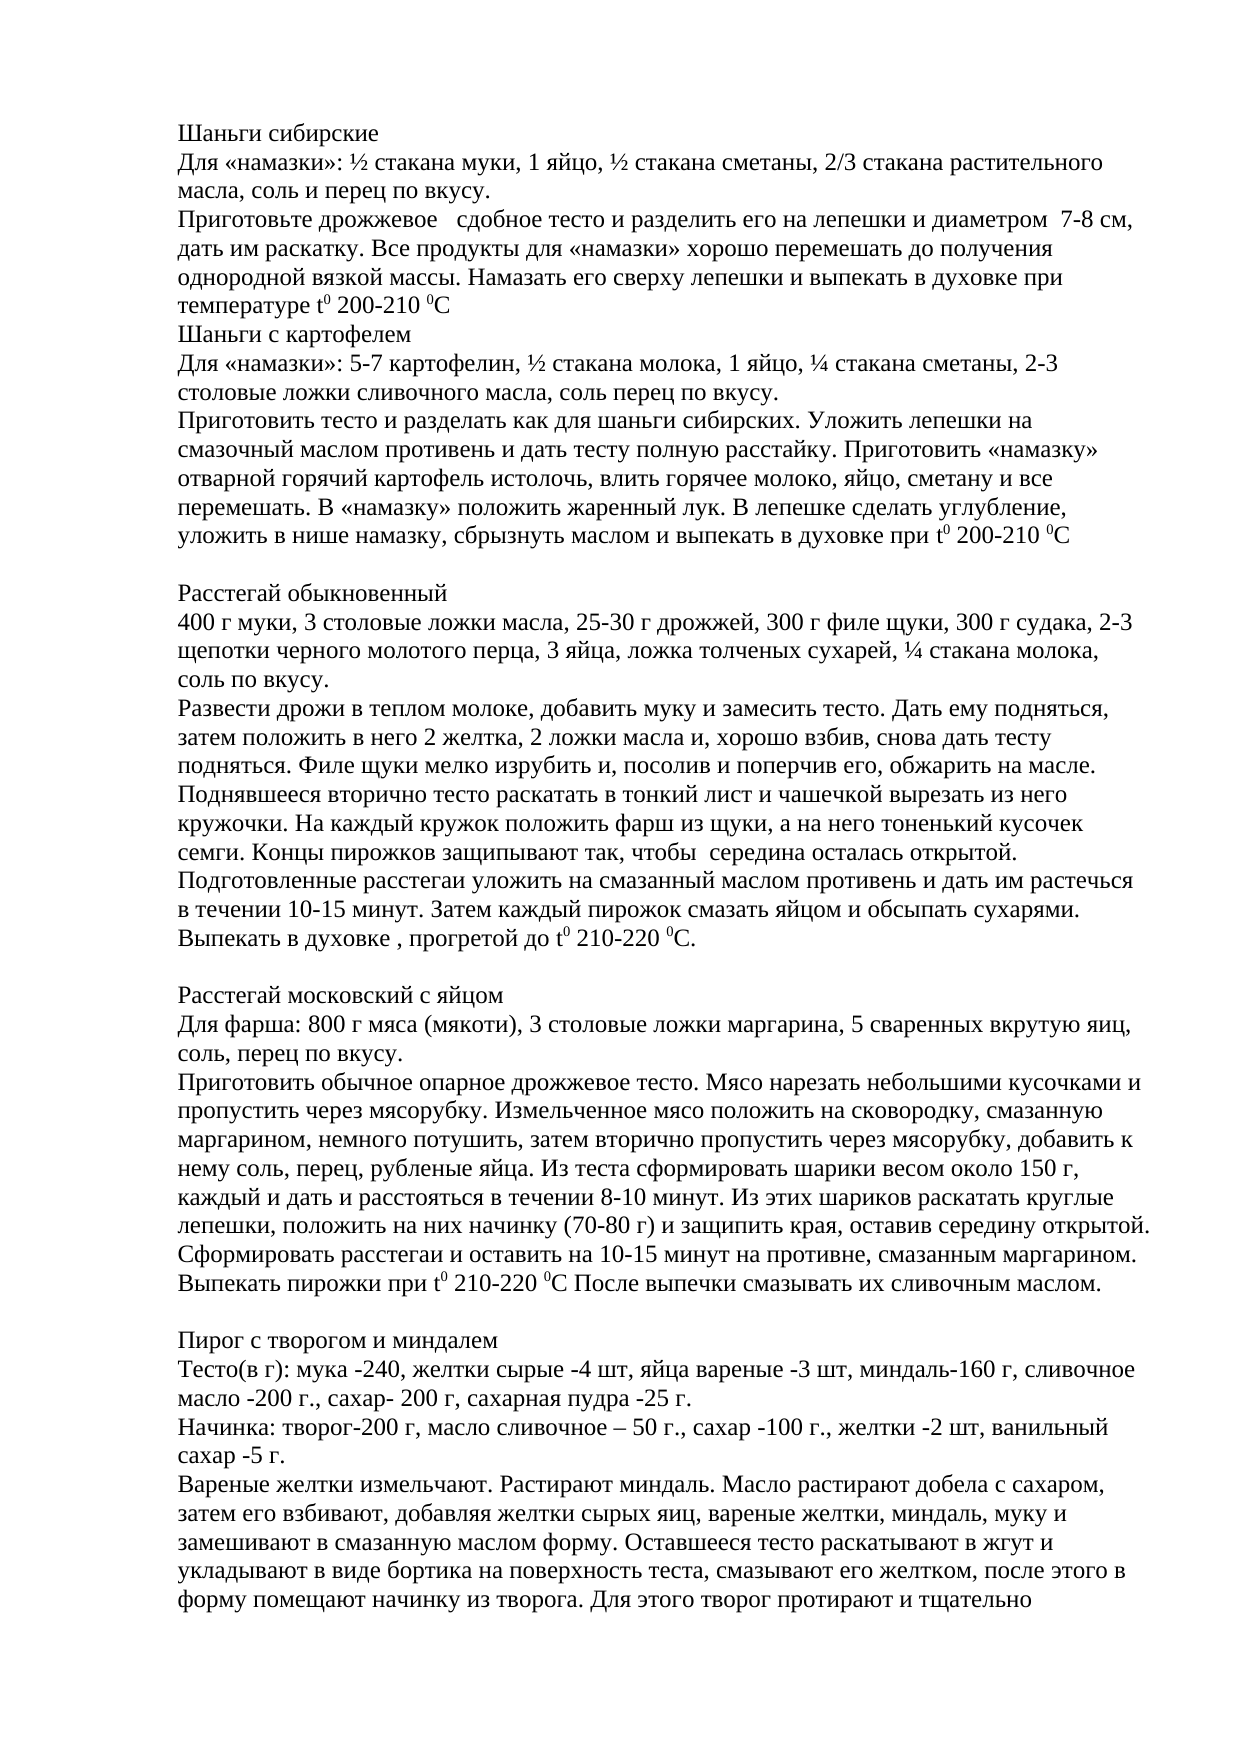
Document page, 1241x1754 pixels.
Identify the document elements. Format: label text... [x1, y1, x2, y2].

text Приготовьте дрожжевое сдобное тесто и разделить его на лепешки и диаметром 7-8 см, дать им раскатку. Все продукты для «намазки» хорошо перемешать до получения однородной вязкой массы. Намазать его сверху лепешки и выпекать в духовке при температуре t0 200-210 0С [177, 204, 1152, 319]
text Для «намазки»: ½ стакана муки, 1 яйцо, ½ стакана сметаны, 2/3 стакана растительного масла, соль и перец по вкусу. [177, 147, 1152, 204]
text Развести дрожи в теплом молоке, добавить муку и замесить тесто. Дать ему подняться, затем положить в него 2 желтка, 2 ложки масла и, хорошо взбив, снова дать тесту подняться. Филе щуки мелко изрубить и, посолив и поперчив его, обжарить на масле. Поднявшееся вторично тесто раскатать в тонкий лист и чашечкой вырезать из него кружочки. На каждый кружок положить фарш из щуки, а на него тоненький кусочек семги. Концы пирожков защипывают так, чтобы середина осталась открытой. Подготовленные расстегаи уложить на смазанный маслом противень и дать им растечься в течении 10-15 минут. Затем каждый пирожок смазать яйцом и обсыпать сухарями. Выпекать в духовке , прогретой до t0 210-220 0С. [177, 693, 1152, 952]
text Расстегай обыкновенный [177, 578, 1152, 607]
text Приготовить тесто и разделать как для шаньги сибирских. Уложить лепешки на смазочный маслом противень и дать тесту полную расстайку. Приготовить «намазку» отварной горячий картофель истолочь, влить горячее молоко, яйцо, сметану и все перемешать. В «намазку» положить жаренный лук. В лепешке сделать углубление, уложить в нише намазку, сбрызнуть маслом и выпекать в духовке при t0 200-210 0С [177, 406, 1152, 549]
text Приготовить обычное опарное дрожжевое тесто. Мясо нарезать небольшими кусочками и пропустить через мясорубку. Измельченное мясо положить на сковородку, смазанную маргарином, немного потушить, затем вторично пропустить через мясорубку, добавить к нему соль, перец, рубленые яйца. Из теста сформировать шарики весом около 150 г, каждый и дать и расстояться в течении 8-10 минут. Из этих шариков раскатать круглые лепешки, положить на них начинку (70-80 г) и защипить края, оставив середину открытой. Сформировать расстегаи и оставить на 10-15 минут на противне, смазанным маргарином. Выпекать пирожки при t0 210-220 0С После выпечки смазывать их сливочным маслом. [177, 1067, 1152, 1297]
text Шаньги с картофелем [177, 319, 1152, 348]
text Пирог с творогом и миндалем [177, 1326, 1152, 1354]
text 400 г муки, 3 столовые ложки масла, 25-30 г дрожжей, 300 г филе щуки, 300 г судака, 2-3 щепотки черного молотого перца, 3 яйца, ложка толченых сухарей, ¼ стакана молока, соль по вкусу. [177, 607, 1152, 693]
text Тесто(в г): мука -240, желтки сырые -4 шт, яйца вареные -3 шт, миндаль-160 г, сливочное масло -200 г., сахар- 200 г, сахарная пудра -25 г. [177, 1354, 1152, 1412]
text Начинка: творог-200 г, масло сливочное – 50 г., сахар -100 г., желтки -2 шт, ванильный сахар -5 г. [177, 1412, 1152, 1469]
text Для «намазки»: 5-7 картофелин, ½ стакана молока, 1 яйцо, ¼ стакана сметаны, 2-3 столовые ложки сливочного масла, соль перец по вкусу. [177, 348, 1152, 406]
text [177, 1469, 1152, 1613]
text Для фарша: 800 г мяса (мякоти), 3 столовые ложки маргарина, 5 сваренных вкрутую яиц, соль, перец по вкусу. [177, 1009, 1152, 1067]
text Шаньги сибирские [177, 118, 1152, 147]
text Расстегай московский с яйцом [177, 981, 1152, 1009]
